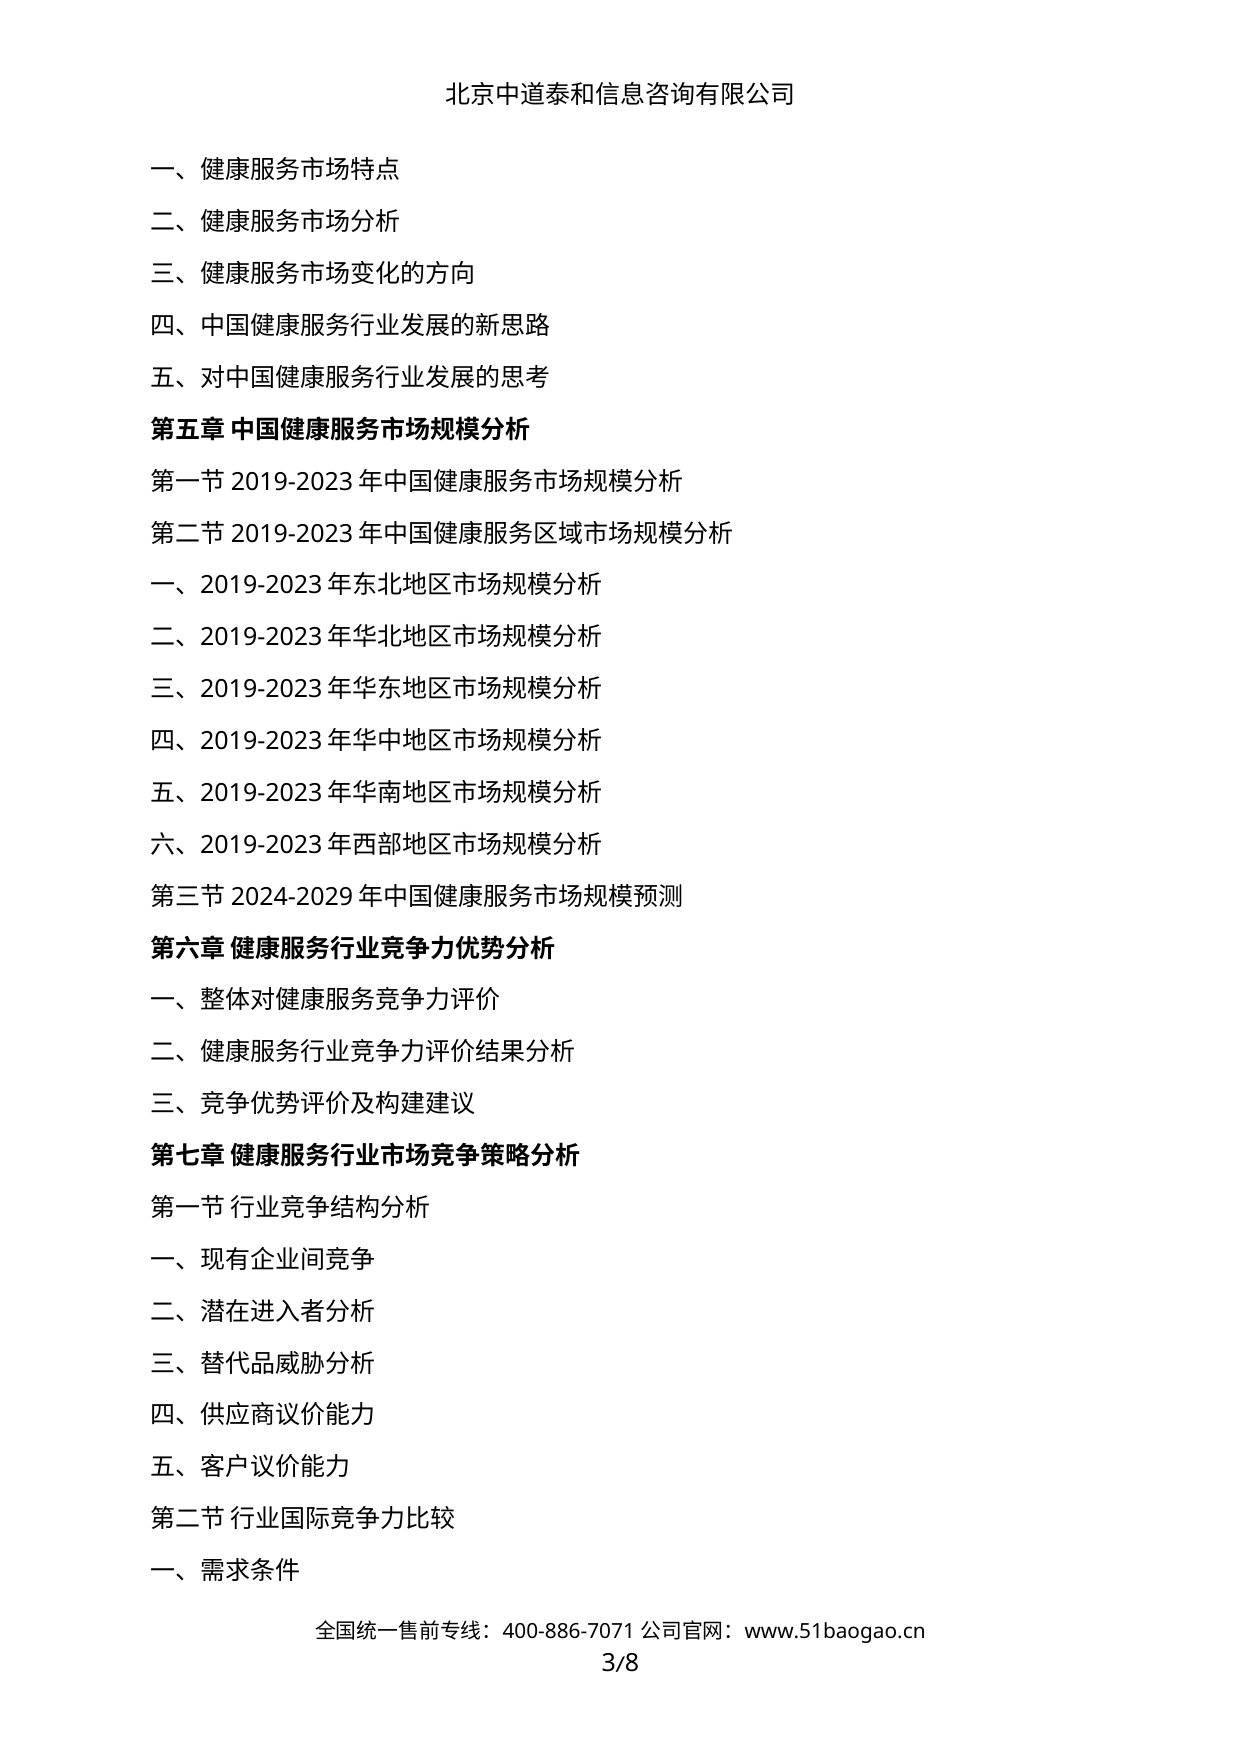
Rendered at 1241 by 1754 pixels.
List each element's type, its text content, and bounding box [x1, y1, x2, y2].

text 一、现有企业间竞争 [150, 1239, 1090, 1276]
text 三、2019-2023年华东地区市场规模分析 [150, 669, 1090, 705]
text 一、2019-2023年东北地区市场规模分析 [150, 565, 1090, 601]
text 一、需求条件 [150, 1551, 1090, 1587]
text 二、健康服务行业竞争力评价结果分析 [150, 1032, 1090, 1068]
text 二、潜在进入者分析 [150, 1291, 1090, 1327]
text 第二节 行业国际竞争力比较 [150, 1499, 1090, 1535]
text 第六章 健康服务行业竞争力优势分析 [150, 928, 1090, 964]
text 第七章 健康服务行业市场竞争策略分析 [150, 1136, 1090, 1172]
text 一、整体对健康服务竞争力评价 [150, 980, 1090, 1016]
text 六、2019-2023年西部地区市场规模分析 [150, 824, 1090, 861]
text 第一节 2019-2023年中国健康服务市场规模分析 [150, 461, 1090, 497]
text 二、健康服务市场分析 [150, 202, 1090, 238]
text 四、2019-2023年华中地区市场规模分析 [150, 721, 1090, 757]
text 第五章 中国健康服务市场规模分析 [150, 409, 1090, 446]
text 三、替代品威胁分析 [150, 1343, 1090, 1379]
text 五、客户议价能力 [150, 1447, 1090, 1483]
text 五、对中国健康服务行业发展的思考 [150, 357, 1090, 394]
text 第三节 2024-2029年中国健康服务市场规模预测 [150, 876, 1090, 912]
text 第二节 2019-2023年中国健康服务区域市场规模分析 [150, 513, 1090, 549]
text 三、健康服务市场变化的方向 [150, 254, 1090, 290]
text 五、2019-2023年华南地区市场规模分析 [150, 772, 1090, 809]
text 四、中国健康服务行业发展的新思路 [150, 306, 1090, 342]
text 一、健康服务市场特点 [150, 150, 1090, 186]
text 四、供应商议价能力 [150, 1395, 1090, 1431]
text 第一节 行业竞争结构分析 [150, 1187, 1090, 1224]
text 二、2019-2023年华北地区市场规模分析 [150, 617, 1090, 653]
text 三、竞争优势评价及构建建议 [150, 1084, 1090, 1120]
